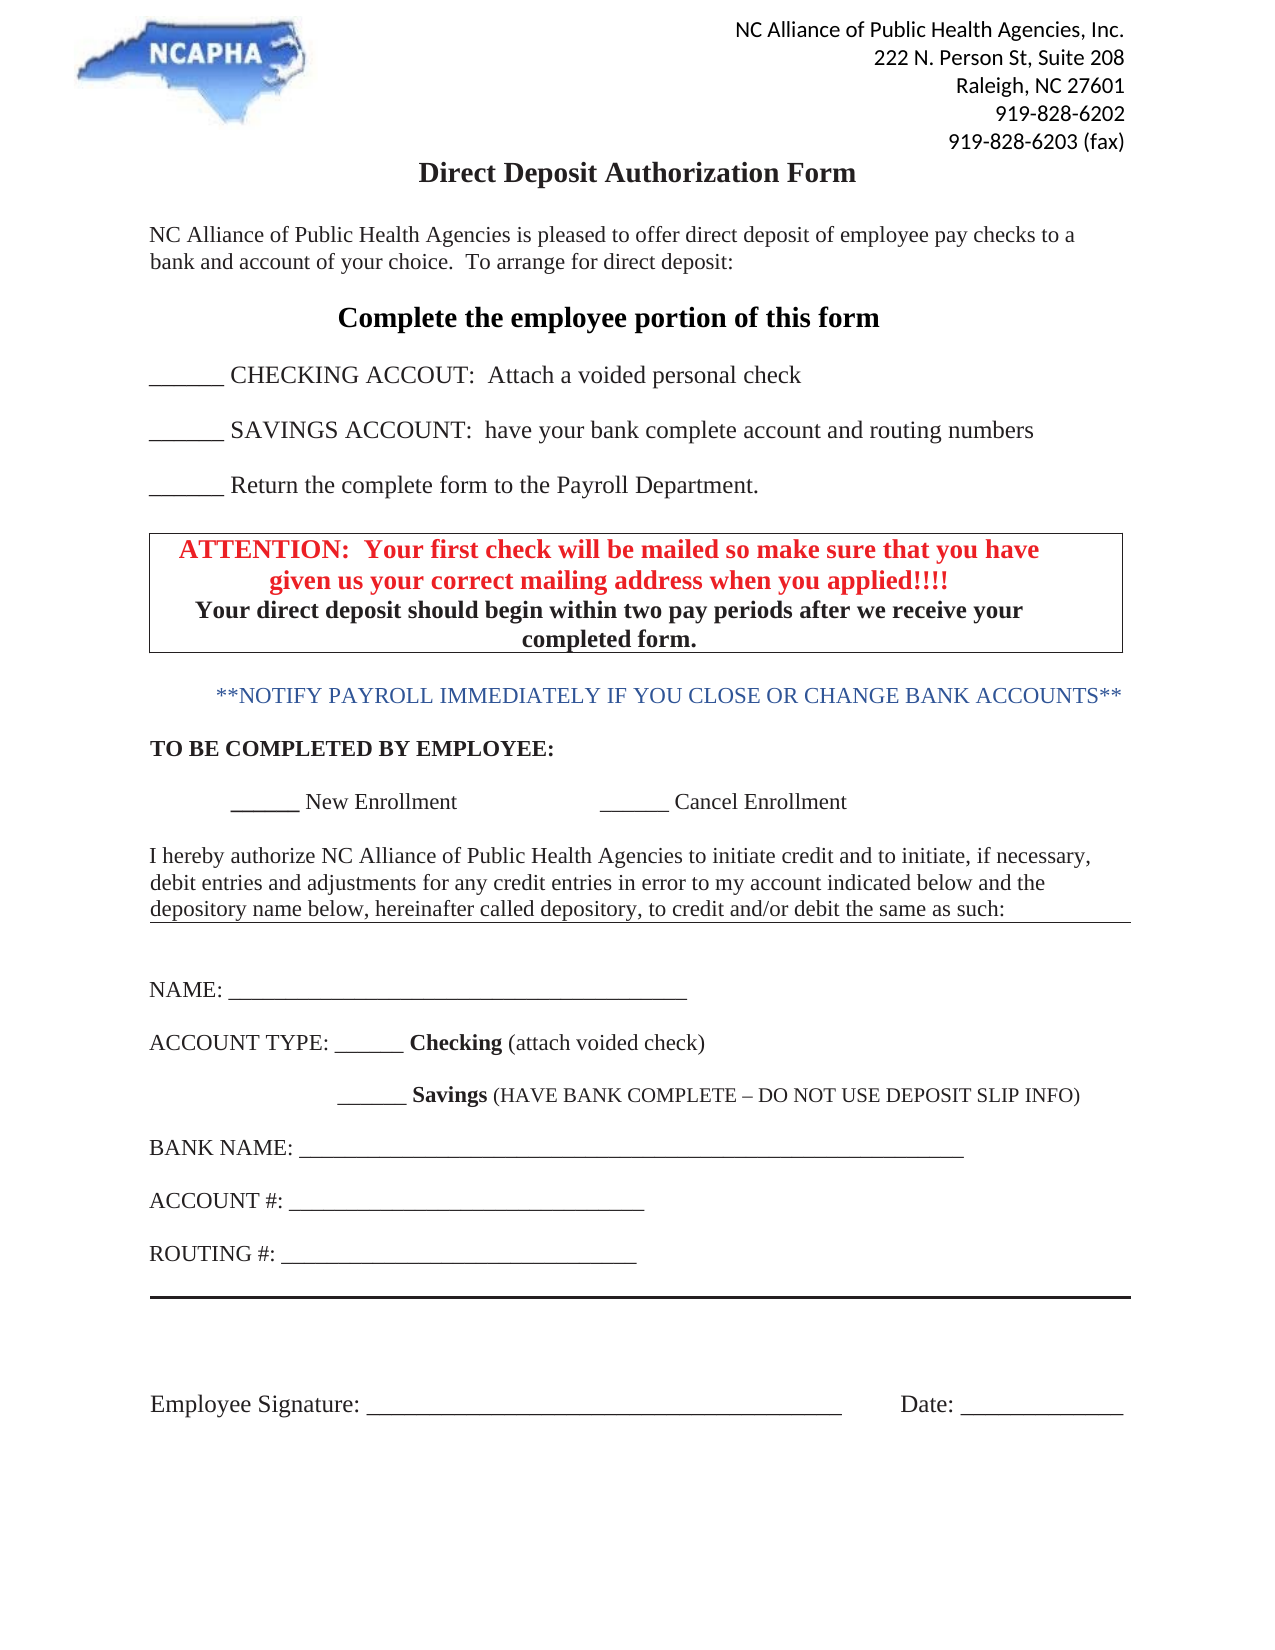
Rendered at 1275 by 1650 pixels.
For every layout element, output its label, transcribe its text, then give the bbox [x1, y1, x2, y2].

text BANK NAME: __________________________________________________________ [149, 1134, 1068, 1161]
text Complete the employee portion of this form [149, 301, 1068, 334]
text Employee Signature: ______________________________________ Date: _____________ [150, 1389, 1125, 1418]
text ______ CHECKING ACCOUT: Attach a voided personal check [149, 360, 1068, 389]
text ATTENTION: Your first check will be mailed so make sure that you have given us your correct mailing address when you applied!!!! [150, 534, 1122, 594]
subtitle **NOTIFY PAYROLL IMMEDIATELY IF YOU CLOSE OR CHANGE BANK ACCOUNTS** [150, 682, 1125, 709]
text NC Alliance of Public Health Agencies is pleased to offer direct deposit of employee pay checks to a bank and account of your choice. To arrange for direct deposit: [149, 221, 1125, 274]
text Your direct deposit should begin within two pay periods after we receive your completed form. [150, 594, 1122, 652]
text ______ SAVINGS ACCOUNT: have your bank complete account and routing numbers [149, 416, 1068, 444]
text ______ Return the complete form to the Payroll Department. [149, 471, 1068, 499]
text ACCOUNT #: _______________________________ [149, 1187, 1068, 1213]
text ROUTING #: _______________________________ [149, 1239, 1068, 1266]
text ACCOUNT TYPE: ______ Checking (attach voided check) [149, 1029, 1068, 1055]
text TO BE COMPLETED BY EMPLOYEE: [150, 735, 1125, 761]
text ______ New Enrollment ______ Cancel Enrollment [150, 788, 1125, 814]
text I hereby authorize NC Alliance of Public Health Agencies to initiate credit and to initiate, if necessary, debit entries and adjustments for any credit entries in error to my account indicated below and the depository name below, hereinafter called depository, to credit and/or debit the same as such: [149, 843, 1125, 922]
picture [73, 16, 318, 130]
text NAME: ________________________________________ [149, 976, 1068, 1002]
subtitle Direct Deposit Authorization Form [150, 155, 1125, 189]
text ______ Savings (HAVE BANK COMPLETE – DO NOT USE DEPOSIT SLIP INFO) [337, 1081, 1125, 1108]
